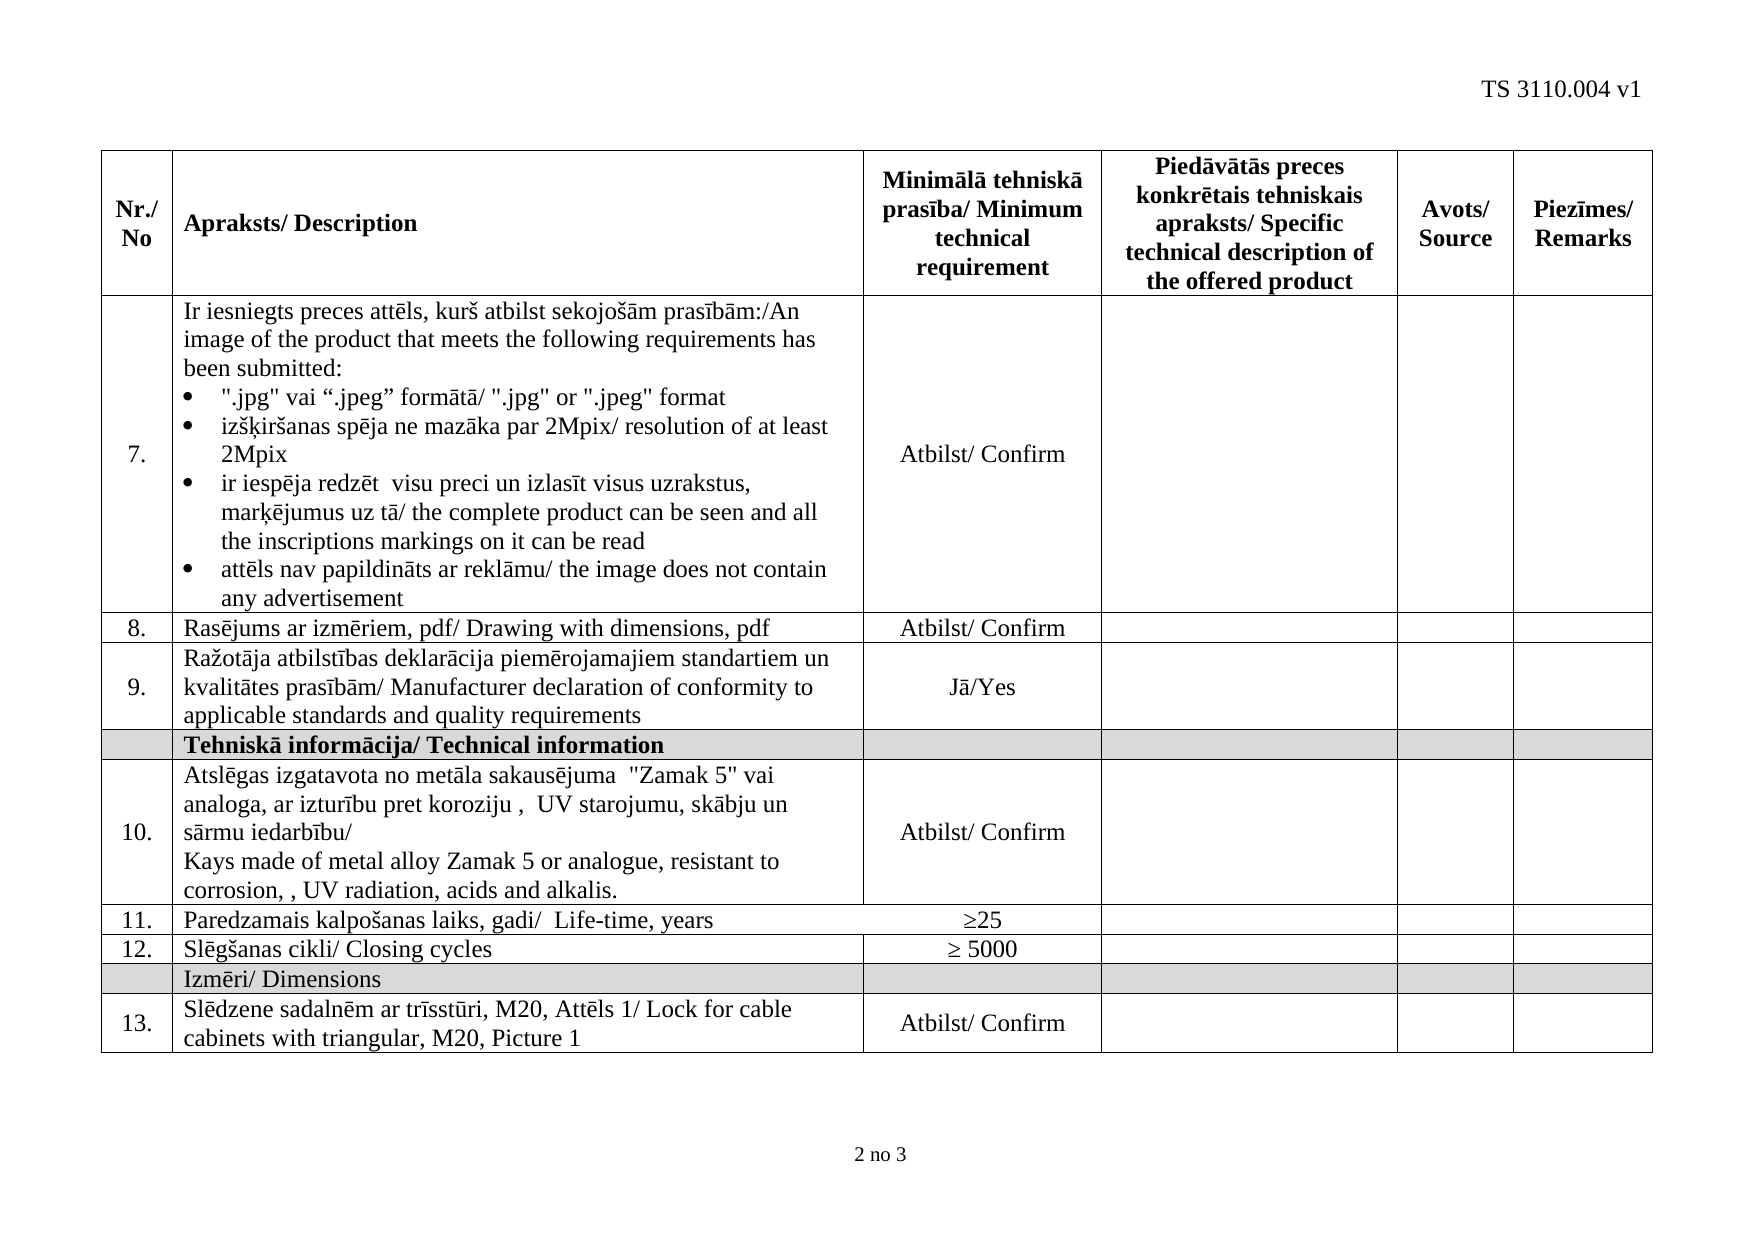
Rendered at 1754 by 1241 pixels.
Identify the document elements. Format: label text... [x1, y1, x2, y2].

table_cell [1514, 760, 1652, 904]
table_cell [1102, 730, 1397, 759]
table_header Minimālā tehniskā prasība/ Minimum technical requirement [864, 151, 1101, 295]
table_cell [1514, 730, 1652, 759]
table_cell ≥25 [864, 905, 1101, 933]
table_header Piezīmes/ Remarks [1514, 151, 1652, 295]
table_cell Rasējums ar izmēriem, pdf/ Drawing with dimensions, pdf [173, 613, 863, 642]
table_cell [1102, 964, 1397, 993]
table_cell [1514, 643, 1652, 729]
table_cell [1398, 643, 1513, 729]
table_cell Atbilst/ Confirm [864, 760, 1101, 904]
table_cell [102, 296, 172, 612]
table_cell [102, 643, 172, 729]
table_header Nr./ No [102, 151, 172, 295]
table_cell [1514, 994, 1652, 1052]
table_cell [1514, 964, 1652, 993]
table_cell [1102, 643, 1397, 729]
table_cell [1102, 760, 1397, 904]
table_cell Slēdzene sadalnēm ar trīsstūri, M20, Attēls 1/ Lock for cable cabinets with triangular, M20, Picture 1 [173, 994, 863, 1052]
table_cell Slēgšanas cikli/ Closing cycles [173, 935, 863, 963]
table_cell [102, 613, 172, 642]
table_cell Atbilst/ Confirm [864, 994, 1101, 1052]
table_cell [1514, 296, 1652, 612]
table_cell [102, 964, 172, 993]
table_cell [1514, 613, 1652, 642]
table_cell Paredzamais kalpošanas laiks, gadi/ Life-time, years [173, 905, 863, 933]
table_cell [1514, 905, 1652, 933]
table_cell [102, 905, 172, 933]
table_header Apraksts/ Description [173, 151, 863, 295]
table_header Piedāvātās preces konkrētais tehniskais apraksts/ Specific technical description of the offered product [1102, 151, 1397, 295]
table_cell [1102, 994, 1397, 1052]
table_cell ≥ 5000 [864, 935, 1101, 963]
table_cell [102, 760, 172, 904]
table_cell Ražotāja atbilstības deklarācija piemērojamajiem standartiem un kvalitātes prasībām/ Manufacturer declaration of conformity to applicable standards and quality requirements [173, 643, 863, 729]
table_cell Tehniskā informācija/ Technical information [173, 730, 863, 759]
table_cell [1398, 964, 1513, 993]
table_cell [864, 730, 1101, 759]
table_cell [1398, 730, 1513, 759]
table_cell [1102, 935, 1397, 963]
table_cell [1398, 935, 1513, 963]
table_cell Jā/Yes [864, 643, 1101, 729]
table_cell [102, 730, 172, 759]
table_cell Atbilst/ Confirm [864, 613, 1101, 642]
table_cell [864, 964, 1101, 993]
table_cell [1398, 905, 1513, 933]
table_cell [1102, 613, 1397, 642]
table_cell Atslēgas izgatavota no metāla sakausējuma "Zamak 5" vai analoga, ar izturību pret koroziju , UV starojumu, skābju un sārmu iedarbību/ Kays made of metal alloy Zamak 5 or analogue, resistant to corrosion, , UV radiation, acids and alkalis. [173, 760, 863, 904]
table_cell Izmēri/ Dimensions [173, 964, 863, 993]
table_cell [1398, 994, 1513, 1052]
table_cell [1398, 760, 1513, 904]
table_cell Atbilst/ Confirm [864, 296, 1101, 612]
table_cell [1102, 296, 1397, 612]
table_cell [1398, 613, 1513, 642]
table_cell [1102, 905, 1397, 933]
table_header Avots/ Source [1398, 151, 1513, 295]
table_cell [1398, 296, 1513, 612]
table_cell Ir iesniegts preces attēls, kurš atbilst sekojošām prasībām:/An image of the product that meets the following requirements has been submitted: ".jpg" vai “.jpeg” formātā/ ".jpg" or ".jpeg" format izšķiršanas spēja ne mazāka par 2Mpix/ resolution of at least 2Mpix ir iespēja redzēt visu preci un izlasīt visus uzrakstus, marķējumus uz tā/ the complete product can be seen and all the inscriptions markings on it can be read attēls nav papildināts ar reklāmu/ the image does not contain any advertisement [173, 296, 863, 612]
table_cell [1514, 935, 1652, 963]
table_cell [102, 935, 172, 963]
table_cell [102, 994, 172, 1052]
